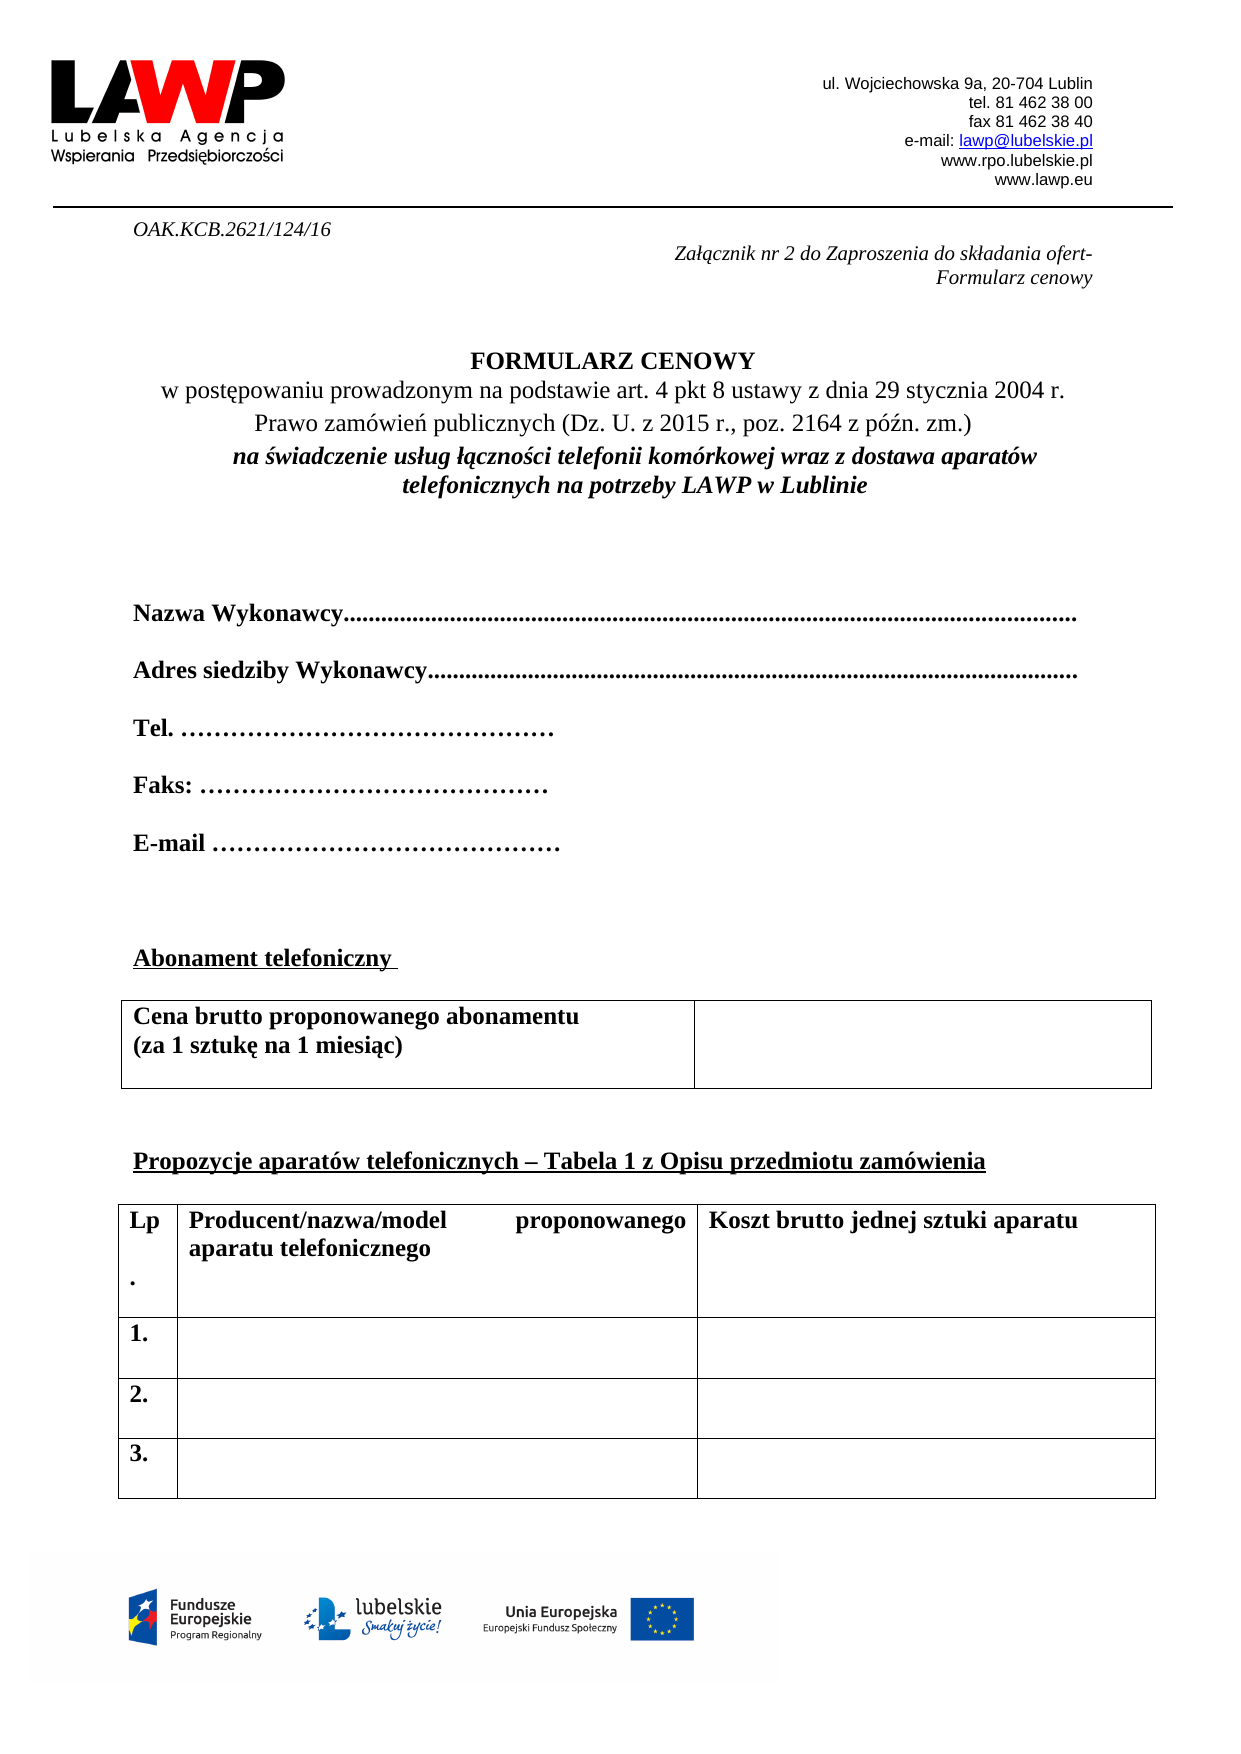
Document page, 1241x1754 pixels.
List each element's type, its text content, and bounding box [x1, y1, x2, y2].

table_cell [698, 1379, 1155, 1437]
text Abonament telefoniczny [133, 943, 1093, 972]
table_header Cena brutto proponowanego abonamentu (za 1 sztukę na 1 miesiąc) [122, 1001, 694, 1088]
table_cell 2. [119, 1379, 177, 1437]
table_cell 3. [119, 1439, 177, 1498]
picture [47, 55, 292, 169]
text Faks: …………………………………… [133, 770, 1093, 799]
text FORMULARZ CENOWY [133, 346, 1093, 375]
text Załącznik nr 2 do Zaproszenia do składania ofert- [133, 241, 1093, 265]
text Adres siedziby Wykonawcy [133, 655, 1093, 684]
table_cell [178, 1379, 697, 1437]
text na świadczenie usług łączności telefonii komórkowej wraz z dostawa aparatów telefonicznych na potrzeby LAWP w Lublinie [177, 441, 1093, 499]
table_header Lp. [119, 1205, 177, 1317]
text Tel. ……………………………………… [133, 713, 1093, 742]
table_cell [698, 1318, 1155, 1378]
table_header Koszt brutto jednej sztuki aparatu [698, 1205, 1155, 1317]
text E-mail …………………………………… [133, 828, 1093, 857]
table_header [695, 1001, 1151, 1088]
table_cell [178, 1439, 697, 1498]
table_header Producent/nazwa/model proponowanego aparatu telefonicznego [178, 1205, 697, 1317]
text Nazwa Wykonawcy [133, 598, 1093, 627]
table_cell [698, 1439, 1155, 1498]
picture [29, 1550, 781, 1684]
table_cell 1. [119, 1318, 177, 1378]
table_cell [178, 1318, 697, 1378]
text OAK.KCB.2621/124/16 [133, 217, 1093, 241]
text Formularz cenowy [133, 265, 1093, 289]
text w postępowaniu prowadzonym na podstawie art. 4 pkt 8 ustawy z dnia 29 stycznia 2004 r. Prawo zamówień publicznych (Dz. U. z 2015 r., poz. 2164 z późn. zm.) [133, 375, 1093, 437]
text Propozycje aparatów telefonicznych – Tabela 1 z Opisu przedmiotu zamówienia [133, 1146, 1093, 1175]
